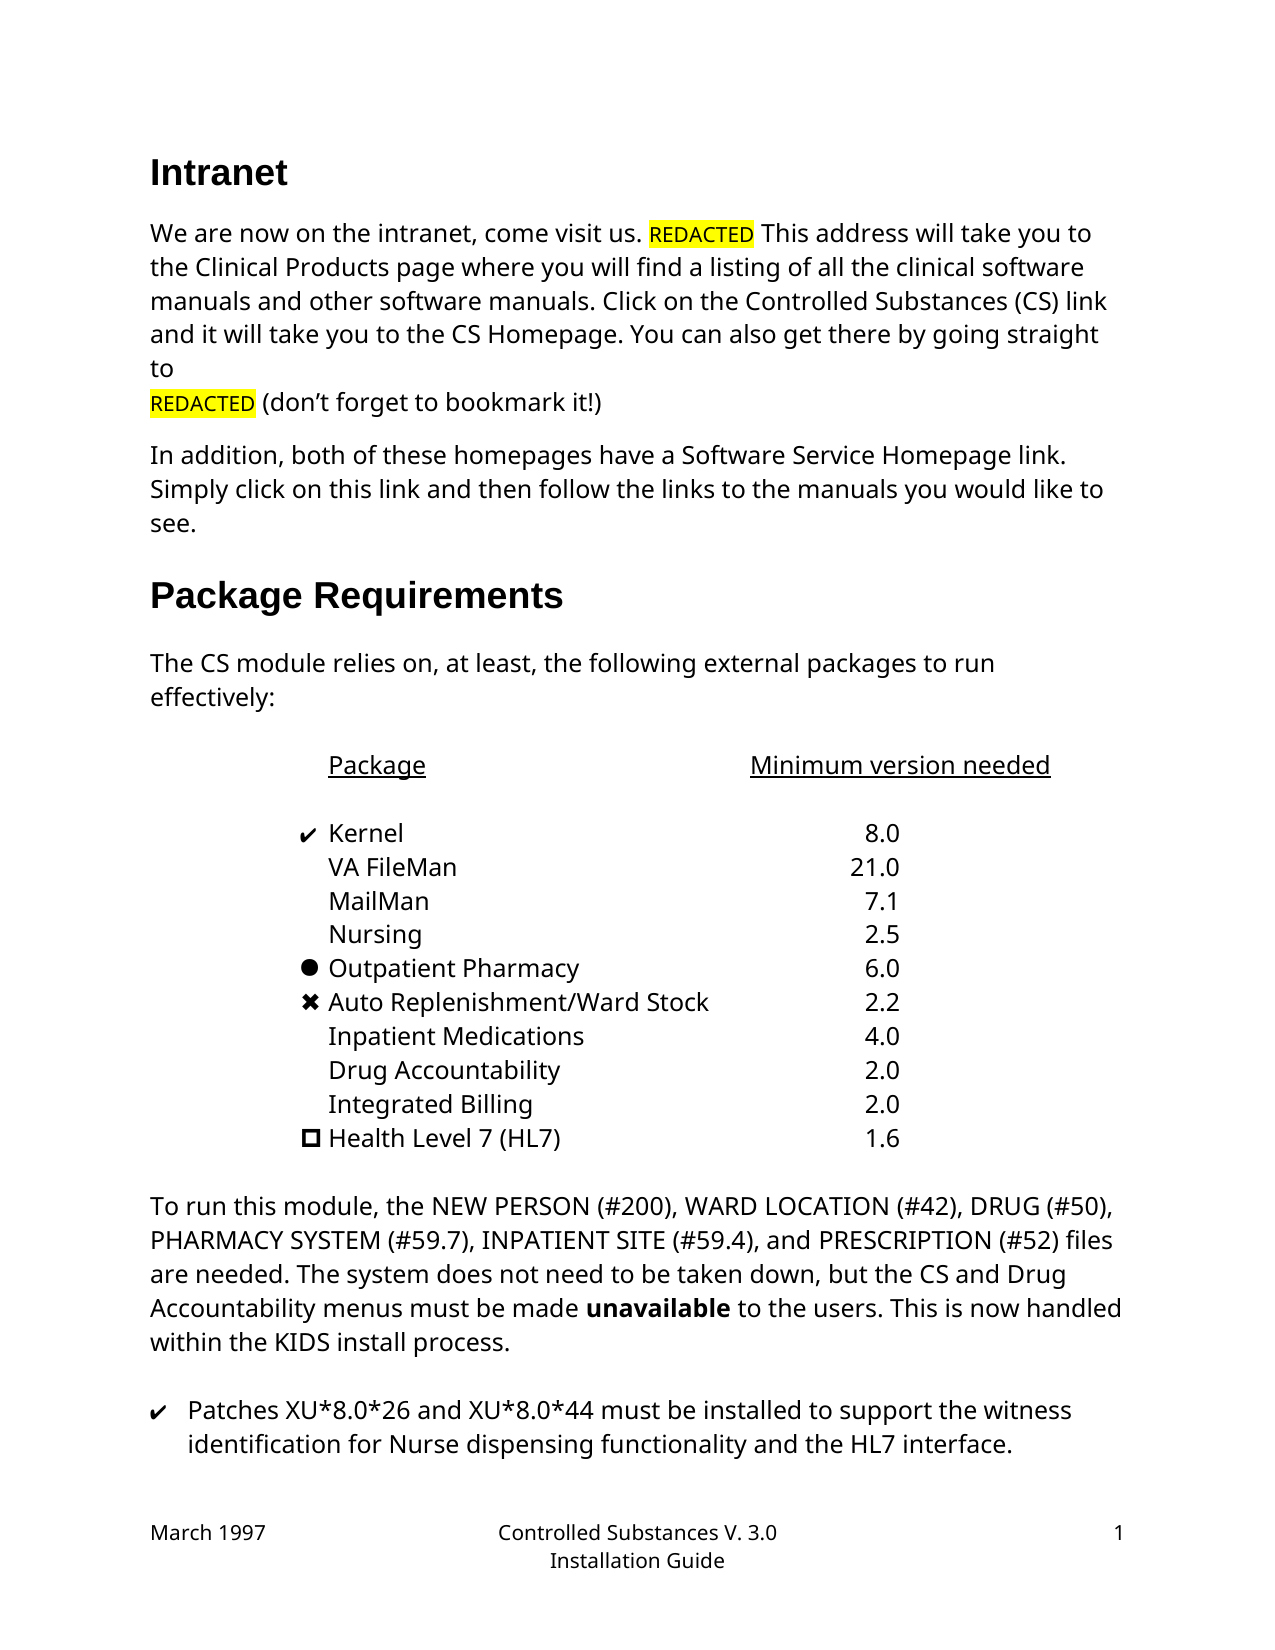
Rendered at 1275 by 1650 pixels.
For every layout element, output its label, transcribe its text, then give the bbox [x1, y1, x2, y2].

text In addition, both of these homepages have a Software Service Homepage link. Simply click on this link and then follow the links to the manuals you would like to see. [150, 438, 1125, 540]
text REDACTED (don’t forget to bookmark it!) [150, 385, 1125, 419]
text Health Level 7 (HL7) 1.6 [300, 1121, 1125, 1155]
text Auto Replenishment/Ward Stock 2.2 [300, 985, 1125, 1019]
text The CS module relies on, at least, the following external packages to run effectively: [150, 646, 1125, 714]
text MailMan 7.1 [300, 883, 1125, 917]
subtitle Package Requirements [150, 574, 1125, 617]
text VA FileMan 21.0 [300, 849, 1125, 883]
text Kernel 8.0 [300, 816, 1125, 849]
text Nursing 2.5 [300, 917, 1125, 951]
subtitle Intranet [150, 150, 1125, 193]
text To run this module, the New Person (#200), Ward Location (#42), Drug (#50), PHARMACY SYSTEM (#59.7), INPATIENT SITE (#59.4), and Prescription (#52) files are needed. The system does not need to be taken down, but the CS and Drug Accountability menus must be made unavailable to the users. This is now handled within the KIDS install process. [150, 1189, 1125, 1359]
text Outpatient Pharmacy 6.0 [300, 951, 1125, 985]
text Inpatient Medications 4.0 [300, 1019, 1125, 1053]
text Package Minimum version needed [300, 748, 1125, 782]
text Patches XU*8.0*26 and XU*8.0*44 must be installed to support the witness identification for Nurse dispensing functionality and the HL7 interface. [150, 1393, 1125, 1461]
text We are now on the intranet, come visit us. REDACTED This address will take you to the Clinical Products page where you will find a listing of all the clinical software manuals and other software manuals. Click on the Controlled Substances (CS) link and it will take you to the CS Homepage. You can also get there by going straight to [150, 216, 1125, 385]
text Drug Accountability 2.0 [300, 1053, 1125, 1087]
text Integrated Billing 2.0 [300, 1087, 1125, 1121]
